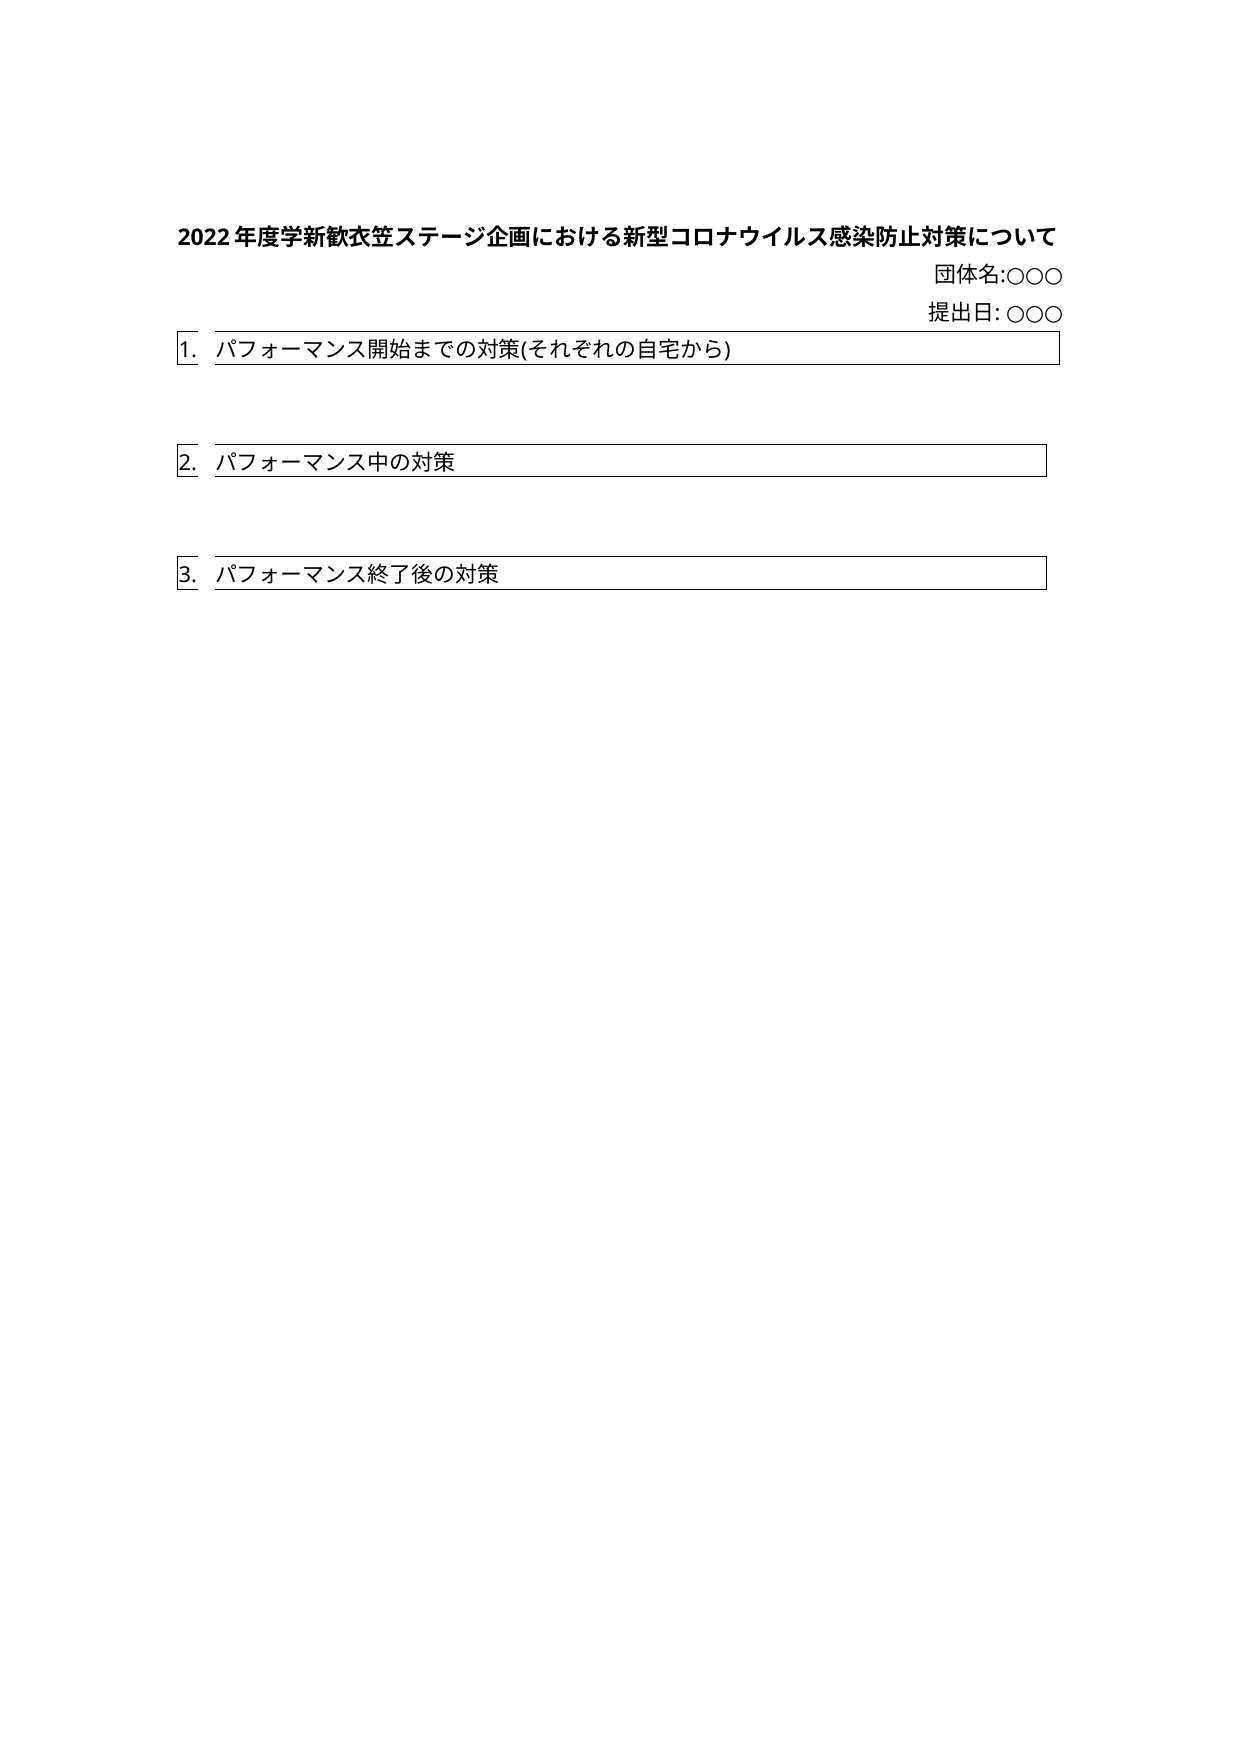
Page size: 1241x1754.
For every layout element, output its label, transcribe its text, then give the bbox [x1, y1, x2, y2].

text 2022年度学新歓衣笠ステージ企画における新型コロナウイルス感染防止対策について [177, 217, 1063, 254]
list パフォーマンス開始までの対策(それぞれの自宅から) [177, 329, 1063, 367]
text 提出日: ○○○ [177, 292, 1063, 329]
text 団体名:○○○ [177, 254, 1063, 292]
list パフォーマンス中の対策 [177, 442, 1063, 479]
list パフォーマンス終了後の対策 [177, 554, 1063, 592]
